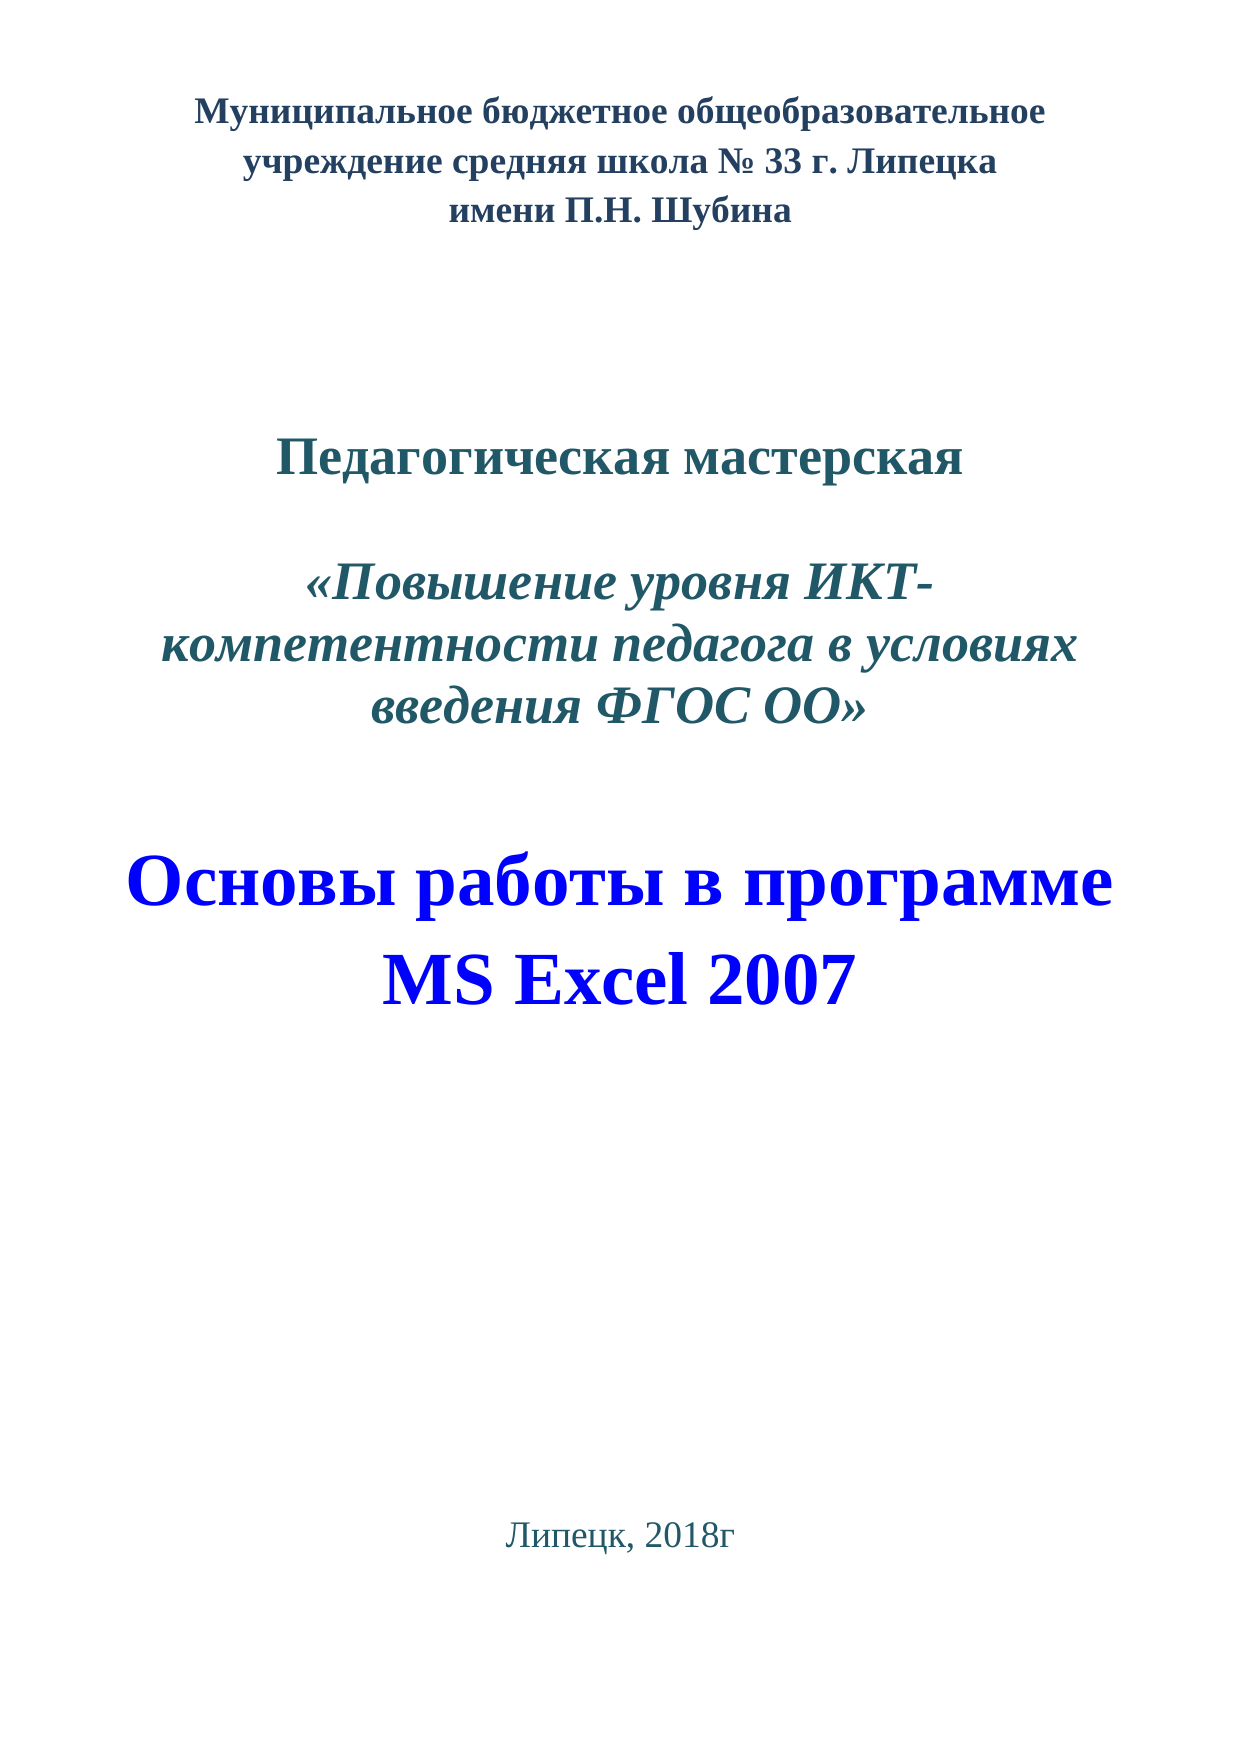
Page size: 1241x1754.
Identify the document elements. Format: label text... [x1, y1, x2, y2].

text Липецк, 2018г [112, 1512, 1128, 1555]
text Муниципальное бюджетное общеобразовательное учреждение средняя школа № . Липецка [112, 89, 1128, 181]
text Основы работы в программе MS Excel 2007 [112, 835, 1128, 1020]
text Педагогическая мастерская [112, 424, 1128, 487]
text «Повышение уровня ИКТ- компетентности педагога в условиях введения ФГОС ОО» [112, 549, 1128, 736]
text имени П.Н. Шубина [112, 188, 1128, 231]
